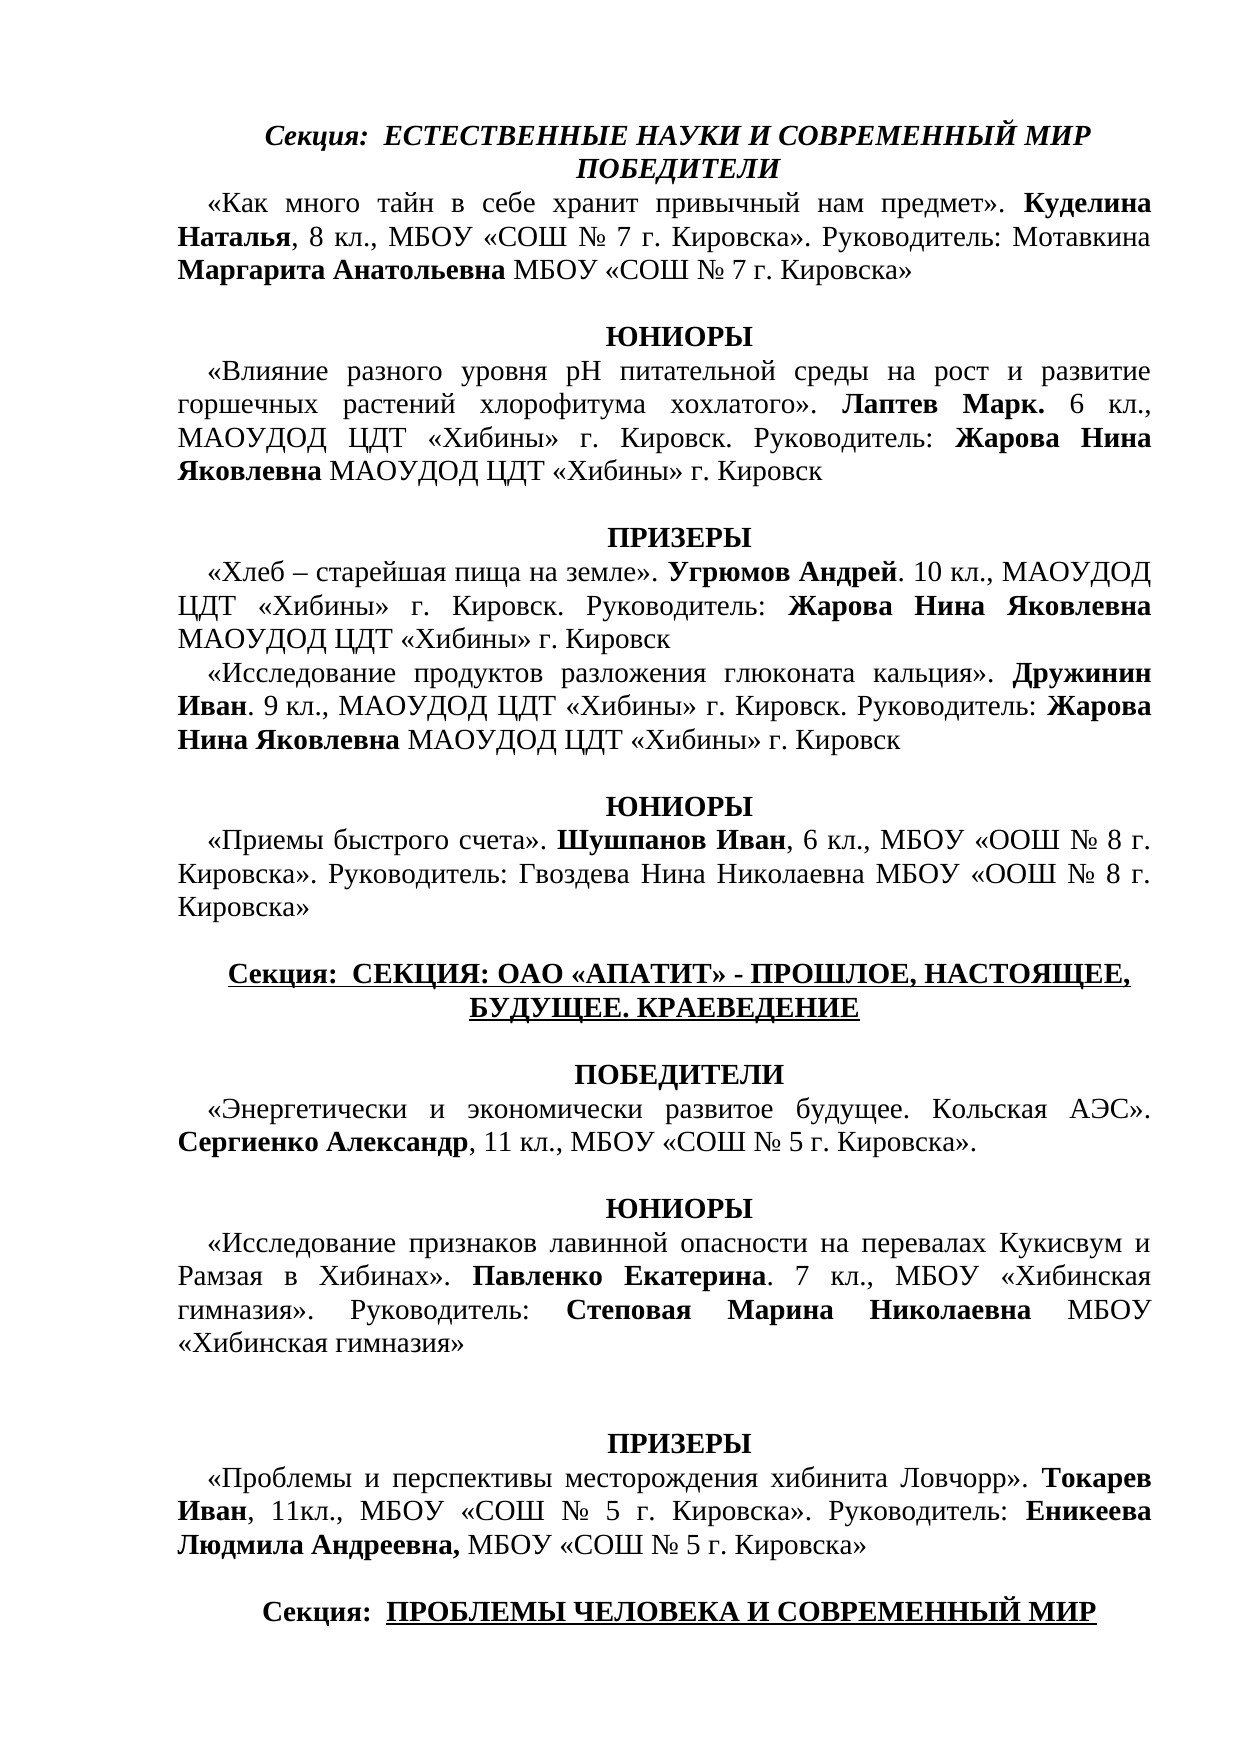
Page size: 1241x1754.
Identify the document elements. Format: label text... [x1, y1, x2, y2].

text ПОБЕДИТЕЛИ [177, 152, 1152, 185]
text ПОБЕДИТЕЛИ [177, 1057, 1152, 1091]
text ПРИЗЕРЫ [177, 1426, 1152, 1460]
text «Исследование признаков лавинной опасности на перевалах Кукисвум и Рамзая в Хибинах». Павленко Екатерина. 7 кл., МБОУ «Хибинская гимназия». Руководитель: Степовая Марина Николаевна МБОУ «Хибинская гимназия» [177, 1225, 1152, 1359]
text Секция: ЕСТЕСТВЕННЫЕ НАУКИ И СОВРЕМЕННЫЙ МИР [177, 118, 1152, 152]
text ЮНИОРЫ [177, 319, 1152, 353]
text «Как много тайн в себе хранит привычный нам предмет». Куделина Наталья, 8 кл., МБОУ «СОШ № 7 г. Кировска». Руководитель: Мотавкина Маргарита Анатольевна МБОУ «СОШ № 7 г. Кировска» [177, 185, 1152, 286]
text ЮНИОРЫ [177, 1191, 1152, 1225]
text «Исследование продуктов разложения глюконата кальция». Дружинин Иван. 9 кл., МАОУДОД ЦДТ «Хибины» г. Кировск. Руководитель: Жарова Нина Яковлевна МАОУДОД ЦДТ «Хибины» г. Кировск [177, 655, 1152, 755]
text «Влияние разного уровня рН питательной среды на рост и развитие горшечных растений хлорофитума хохлатого». Лаптев Марк. 6 кл., МАОУДОД ЦДТ «Хибины» г. Кировск. Руководитель: Жарова Нина Яковлевна МАОУДОД ЦДТ «Хибины» г. Кировск [177, 353, 1152, 487]
text Секция: СЕКЦИЯ: ОАО «АПАТИТ» - ПРОШЛОЕ, НАСТОЯЩЕЕ, БУДУЩЕЕ. КРАЕВЕДЕНИЕ [177, 957, 1152, 1024]
text «Хлеб – старейшая пища на земле». Угрюмов Андрей. 10 кл., МАОУДОД ЦДТ «Хибины» г. Кировск. Руководитель: Жарова Нина Яковлевна МАОУДОД ЦДТ «Хибины» г. Кировск [177, 554, 1152, 655]
text «Энергетически и экономически развитое будущее. Кольская АЭС». Сергиенко Александр, 11 кл., МБОУ «СОШ № . Кировска». [177, 1091, 1152, 1158]
text Секция: ПРОБЛЕМЫ ЧЕЛОВЕКА И СОВРЕМЕННЫЙ МИР [177, 1594, 1152, 1627]
text «Проблемы и перспективы месторождения хибинита Ловчорр». Токарев Иван, 11кл., МБОУ «СОШ № . Кировска». Руководитель: Еникеева Людмила Андреевна, МБОУ «СОШ № . Кировска» [177, 1460, 1152, 1560]
text ЮНИОРЫ [177, 789, 1152, 822]
text «Приемы быстрого счета». Шушпанов Иван, 6 кл., МБОУ «ООШ № 8 г. Кировска». Руководитель: Гвоздева Нина Николаевна МБОУ «ООШ № 8 г. Кировска» [177, 822, 1152, 923]
text ПРИЗЕРЫ [177, 521, 1152, 554]
